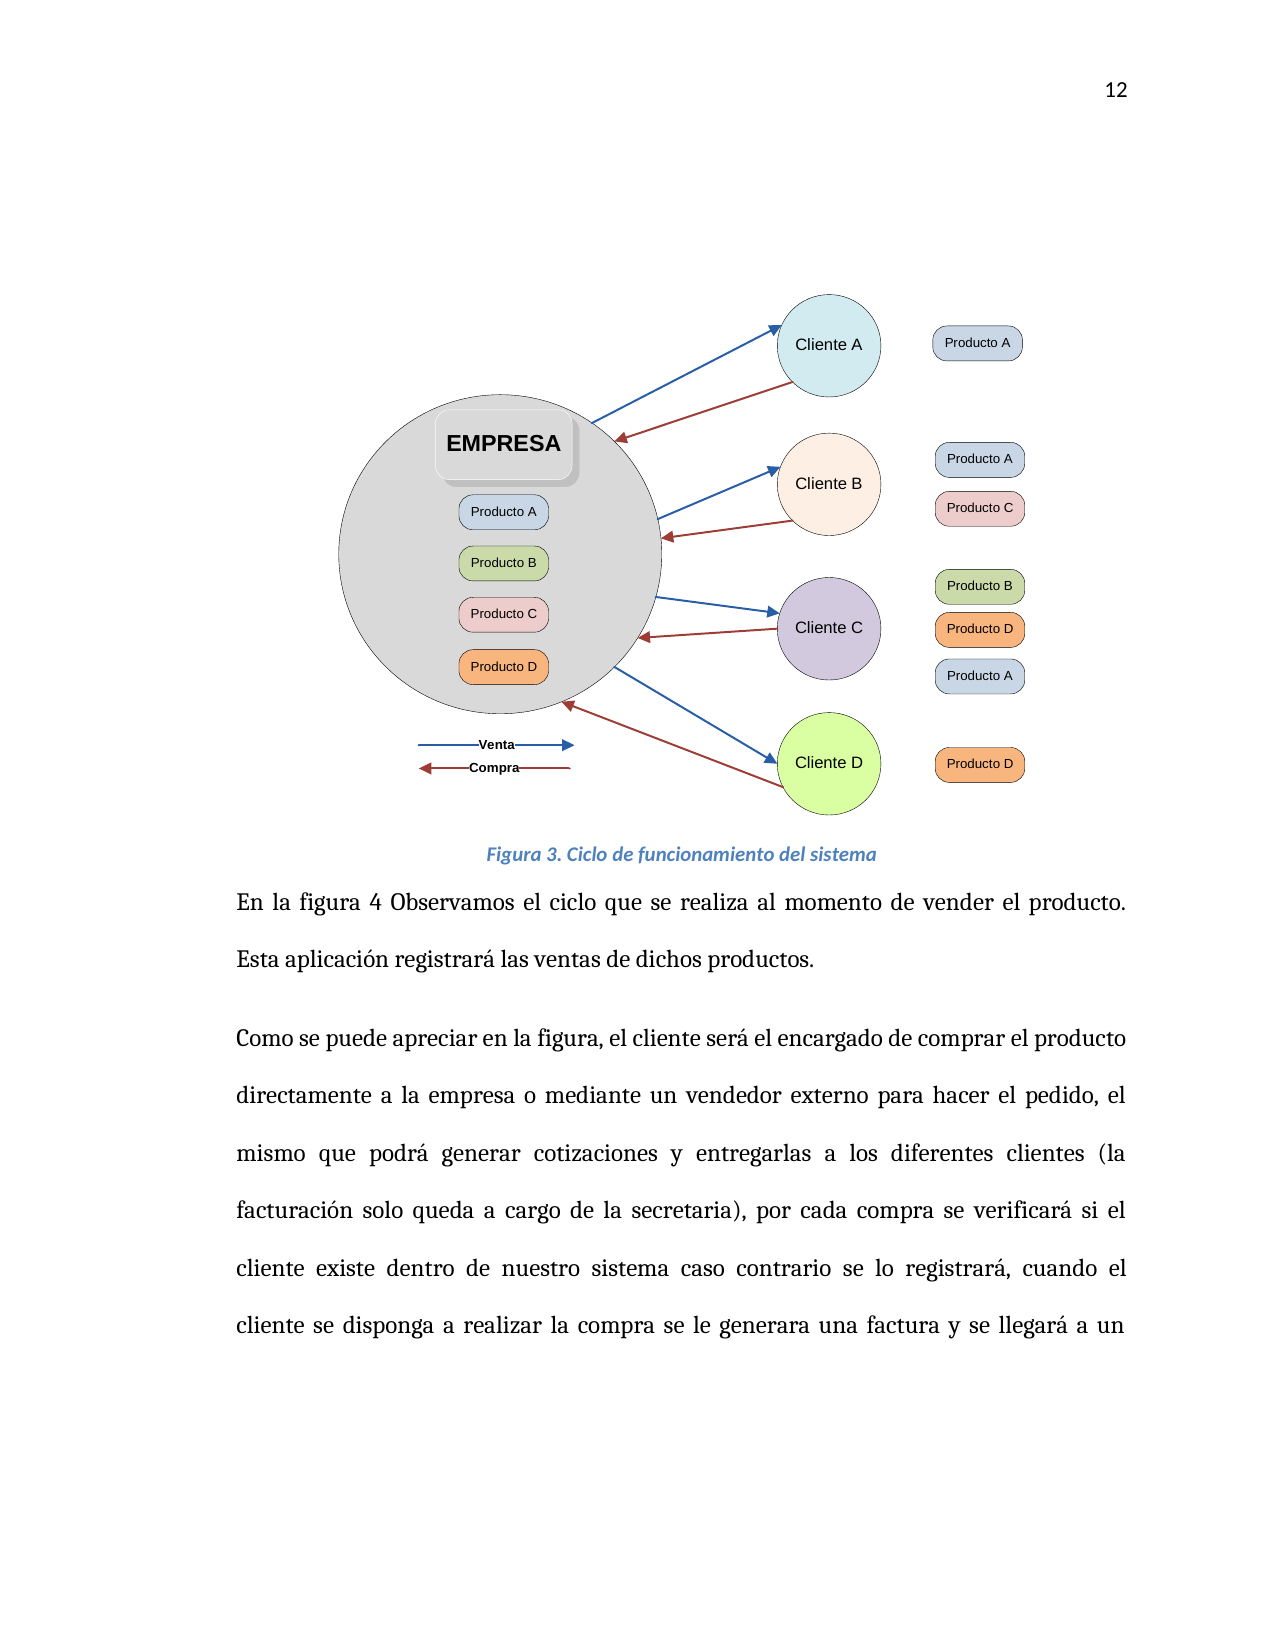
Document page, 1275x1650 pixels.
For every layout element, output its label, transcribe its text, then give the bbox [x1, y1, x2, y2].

text En la figura 4 Observamos el ciclo que se realiza al momento de vender el producto. Esta aplicación registrará las ventas de dichos productos. [236, 888, 1127, 974]
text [236, 1023, 1127, 1340]
text Figura 3. Ciclo de funcionamiento del sistema [236, 841, 1127, 867]
